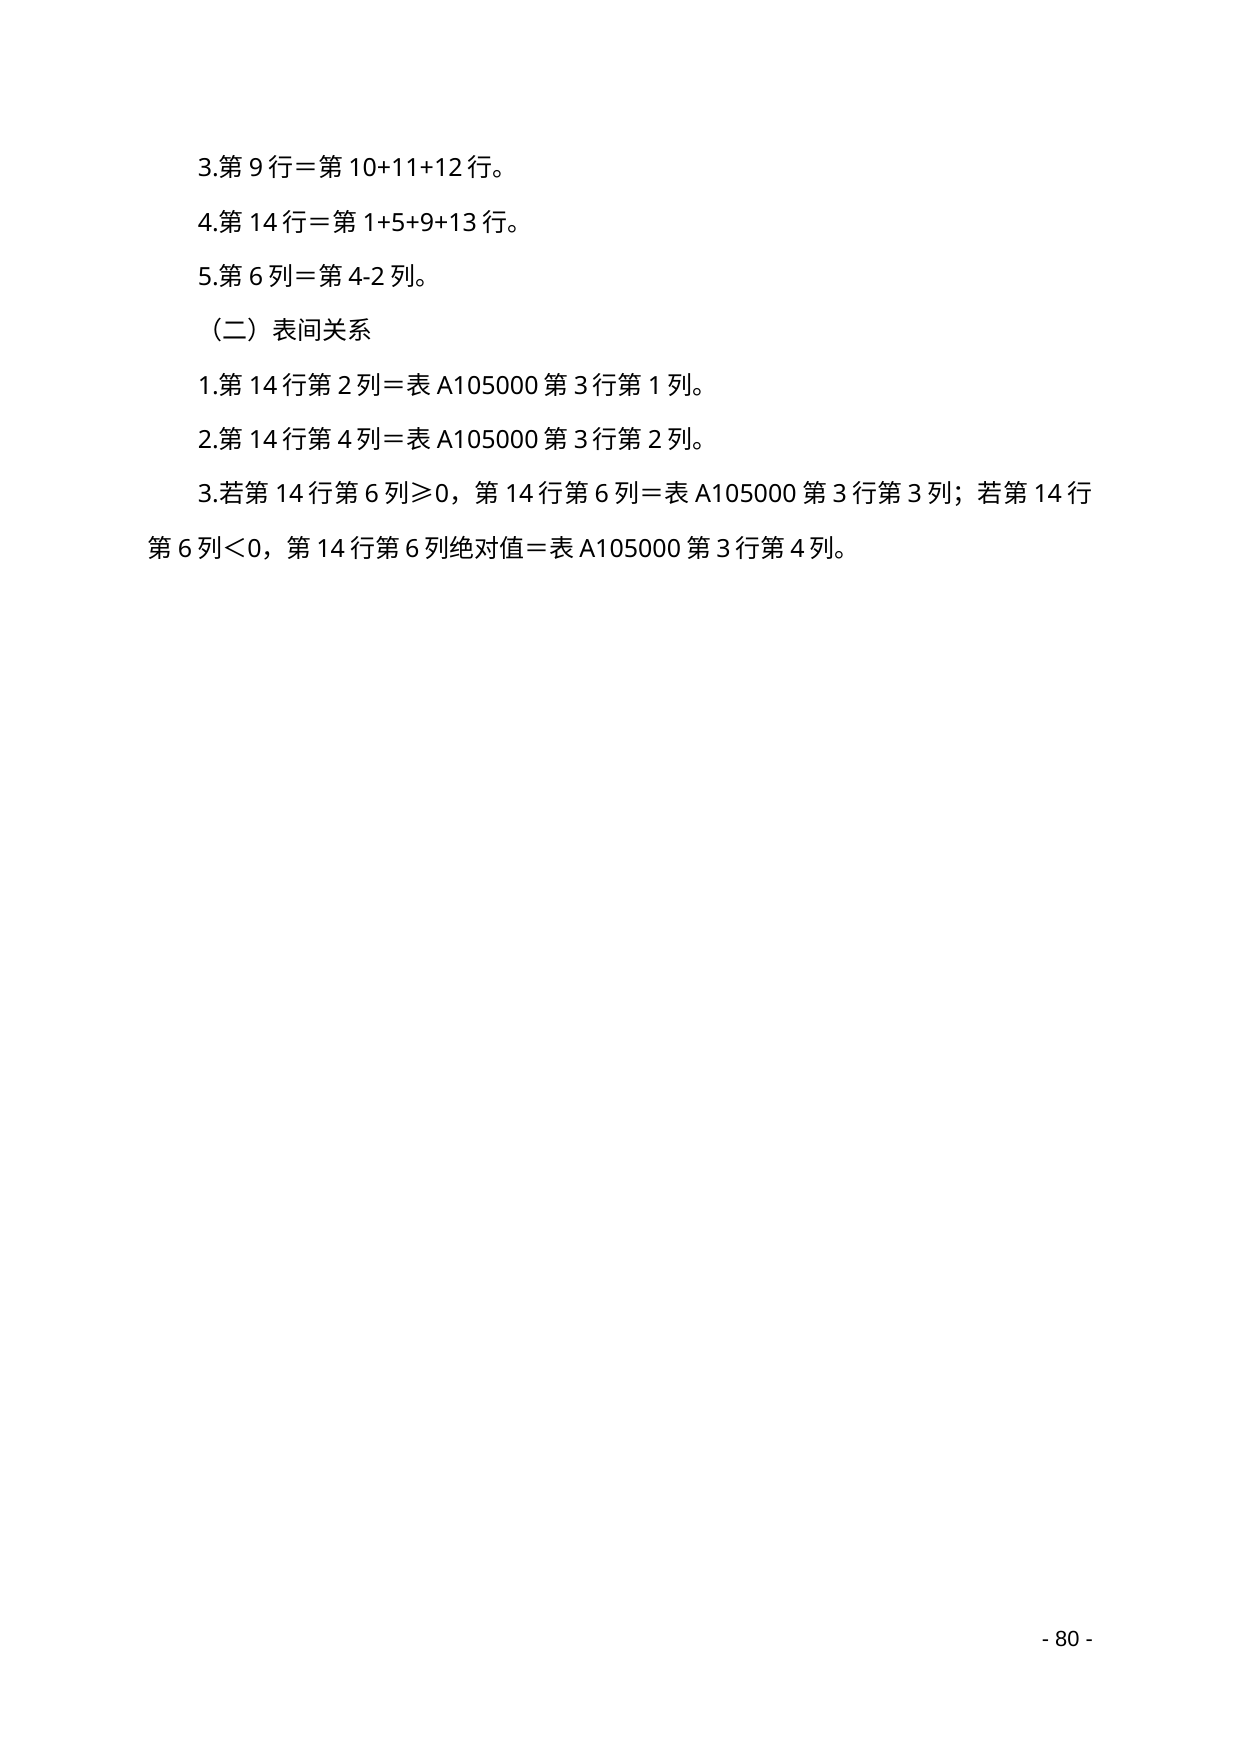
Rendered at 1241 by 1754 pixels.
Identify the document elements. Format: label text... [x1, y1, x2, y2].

text （二）表间关系 [148, 311, 1092, 347]
text 4.第14行＝第1+5+9+13行。 [148, 202, 1092, 238]
text 2.第14行第4列＝表A105000第3行第2列。 [148, 419, 1092, 456]
text 3.第9行＝第10+11+12行。 [148, 148, 1092, 184]
text 3.若第14行第6列≥0，第14行第6列＝表A105000第3行第3列；若第14行第6列＜0，第14行第6列绝对值＝表A105000第3行第4列。 [148, 474, 1092, 564]
text 5.第6列＝第4-2列。 [148, 256, 1092, 293]
text 1.第14行第2列＝表A105000第3行第1列。 [148, 365, 1092, 401]
